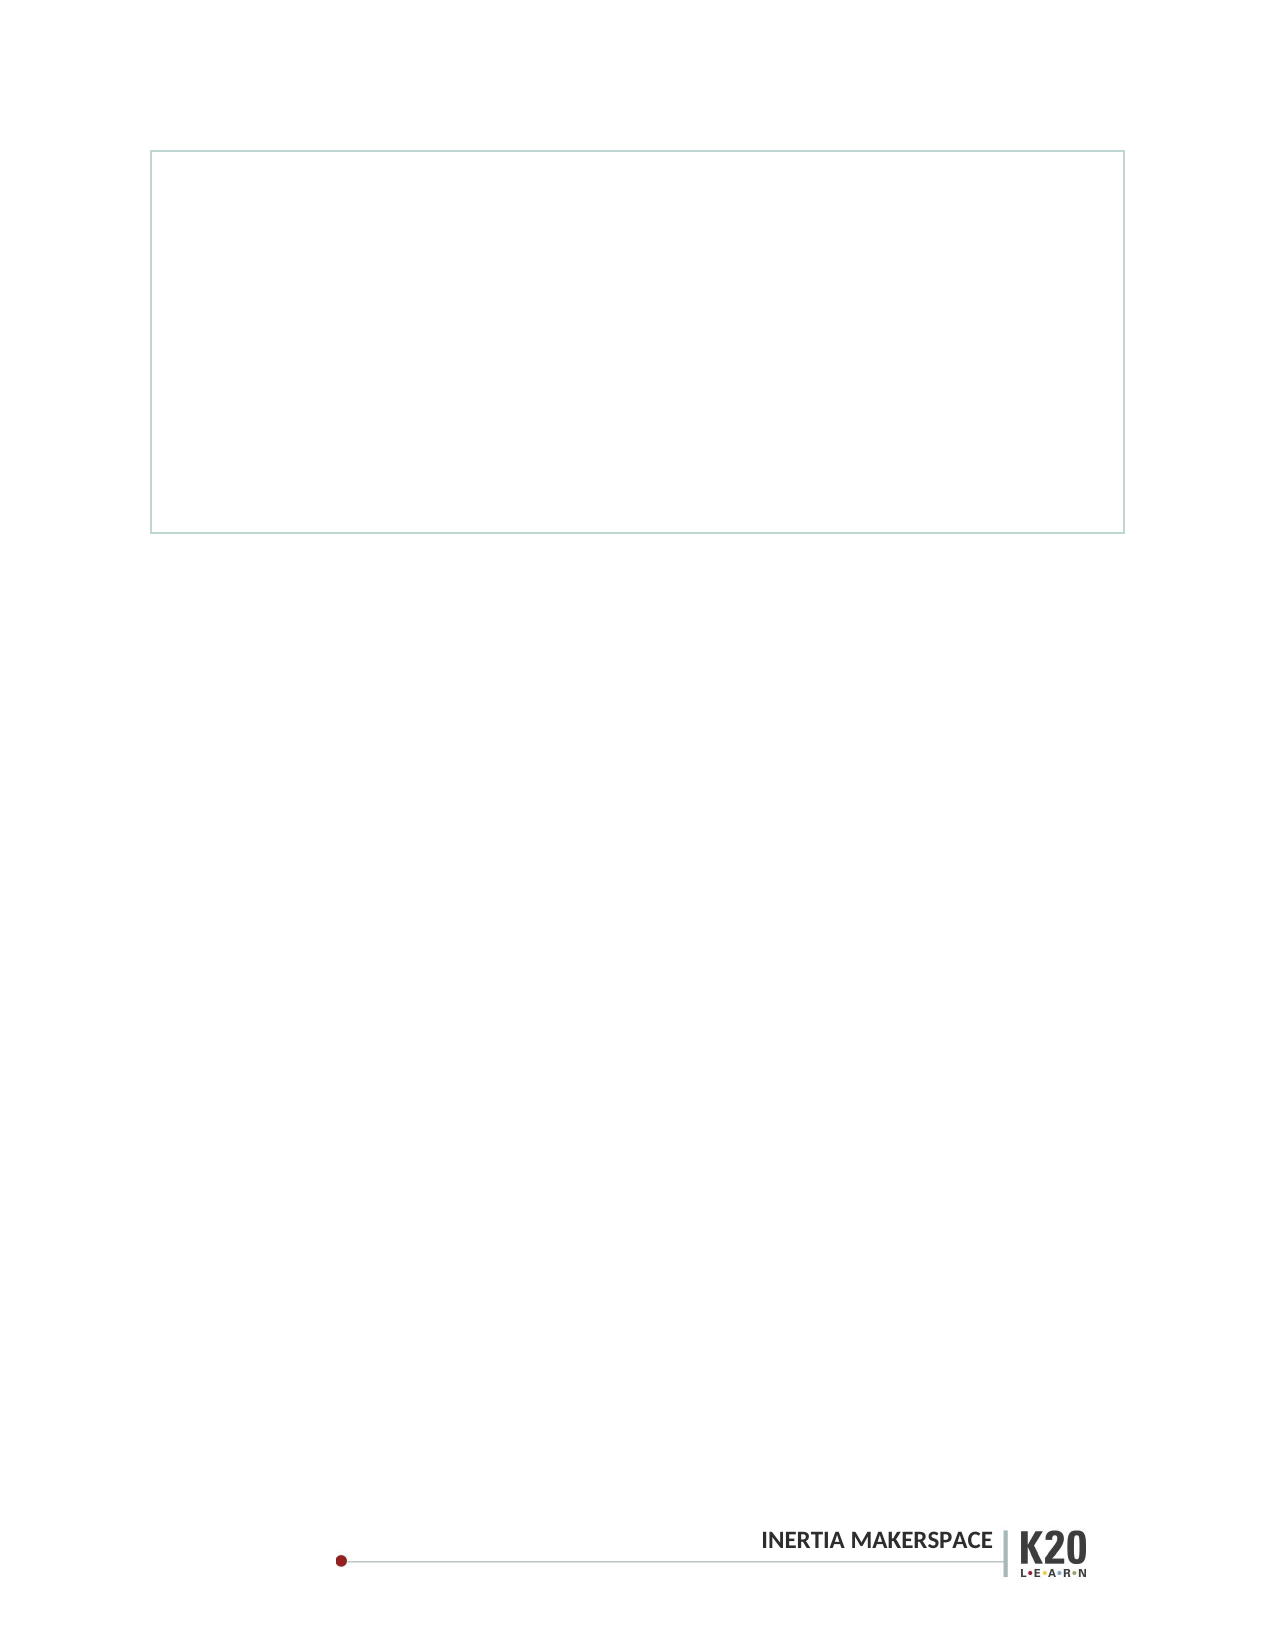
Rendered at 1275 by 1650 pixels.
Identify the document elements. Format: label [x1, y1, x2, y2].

table_header [152, 152, 1123, 532]
picture [336, 1527, 1086, 1580]
